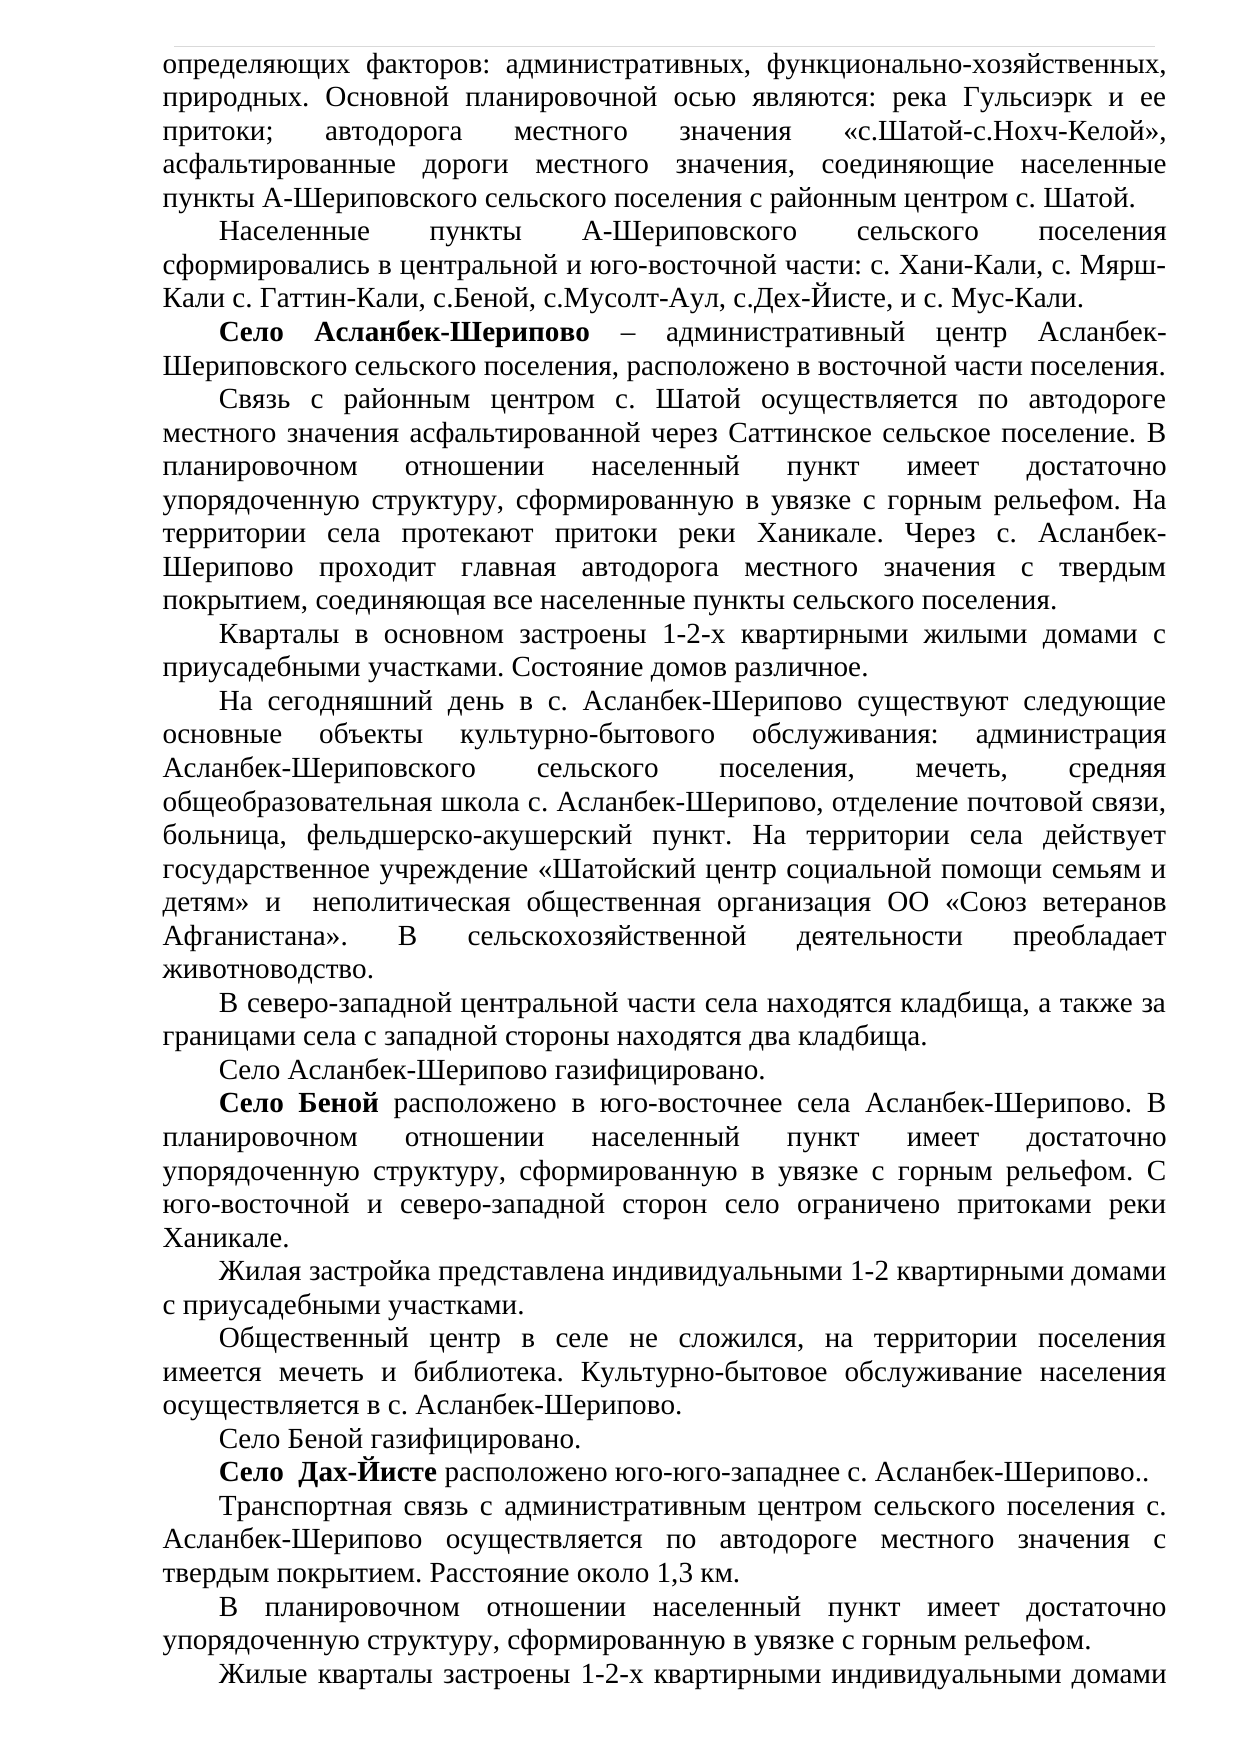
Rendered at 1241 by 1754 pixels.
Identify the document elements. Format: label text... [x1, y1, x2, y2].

text На сегодняшний день в с. Асланбек-Шерипово существуют следующие основные объекты культурно-бытового обслуживания: администрация Асланбек-Шериповского сельского поселения, мечеть, средняя общеобразовательная школа с. Асланбек-Шерипово, отделение почтовой связи, больница, фельдшерско-акушерский пункт. На территории села действует государственное учреждение «Шатойский центр социальной помощи семьям и детям» и неполитическая общественная организация ОО «Союз ветеранов Афганистана». В сельскохозяйственной деятельности преобладает животноводство. [162, 683, 1167, 985]
text Связь с районным центром с. Шатой осуществляется по автодороге местного значения асфальтированной через Саттинское сельское поселение. В планировочном отношении населенный пункт имеет достаточно упорядоченную структуру, сформированную в увязке с горным рельефом. На территории села протекают притоки реки Ханикале. Через с. Асланбек-Шерипово проходит главная автодорога местного значения с твердым покрытием, соединяющая все населенные пункты сельского поселения. [162, 381, 1167, 616]
text Село Беной газифицировано. [162, 1421, 1167, 1454]
text Село Асланбек-Шерипово – административный центр Асланбек-Шериповского сельского поселения, расположено в восточной части поселения. [162, 314, 1167, 381]
text Село Асланбек-Шерипово газифицировано. [162, 1052, 1167, 1086]
text В планировочном отношении населенный пункт имеет достаточно упорядоченную структуру, сформированную в увязке с горным рельефом. [162, 1589, 1167, 1656]
text Кварталы в основном застроены 1-2-х квартирными жилыми домами с приусадебными участками. Состояние домов различное. [162, 616, 1167, 683]
text Жилая застройка представлена индивидуальными 1-2 квартирными домами с приусадебными участками. [162, 1253, 1167, 1320]
text Населенные пункты А-Шериповского сельского поселения сформировались в центральной и юго-восточной части: с. Хани-Кали, с. Мярш-Кали с. Гаттин-Кали, с.Беной, с.Мусолт-Аул, с.Дех-Йисте, и с. Мус-Кали. [162, 213, 1167, 314]
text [162, 46, 1167, 213]
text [162, 1656, 1167, 1689]
text Транспортная связь с административным центром сельского поселения с. Асланбек-Шерипово осуществляется по автодороге местного значения с твердым покрытием. Расстояние около 1,3 км. [162, 1488, 1167, 1589]
text Село Дах-Йисте расположено юго-юго-западнее с. Асланбек-Шерипово.. [162, 1454, 1167, 1488]
text Общественный центр в селе не сложился, на территории поселения имеется мечеть и библиотека. Культурно-бытовое обслуживание населения осуществляется в с. Асланбек-Шерипово. [162, 1320, 1167, 1421]
text Село Беной расположено в юго-восточнее села Асланбек-Шерипово. В планировочном отношении населенный пункт имеет достаточно упорядоченную структуру, сформированную в увязке с горным рельефом. С юго-восточной и северо-западной сторон село ограничено притоками реки Ханикале. [162, 1086, 1167, 1253]
text В северо-западной центральной части села находятся кладбища, а также за границами села с западной стороны находятся два кладбища. [162, 985, 1167, 1052]
